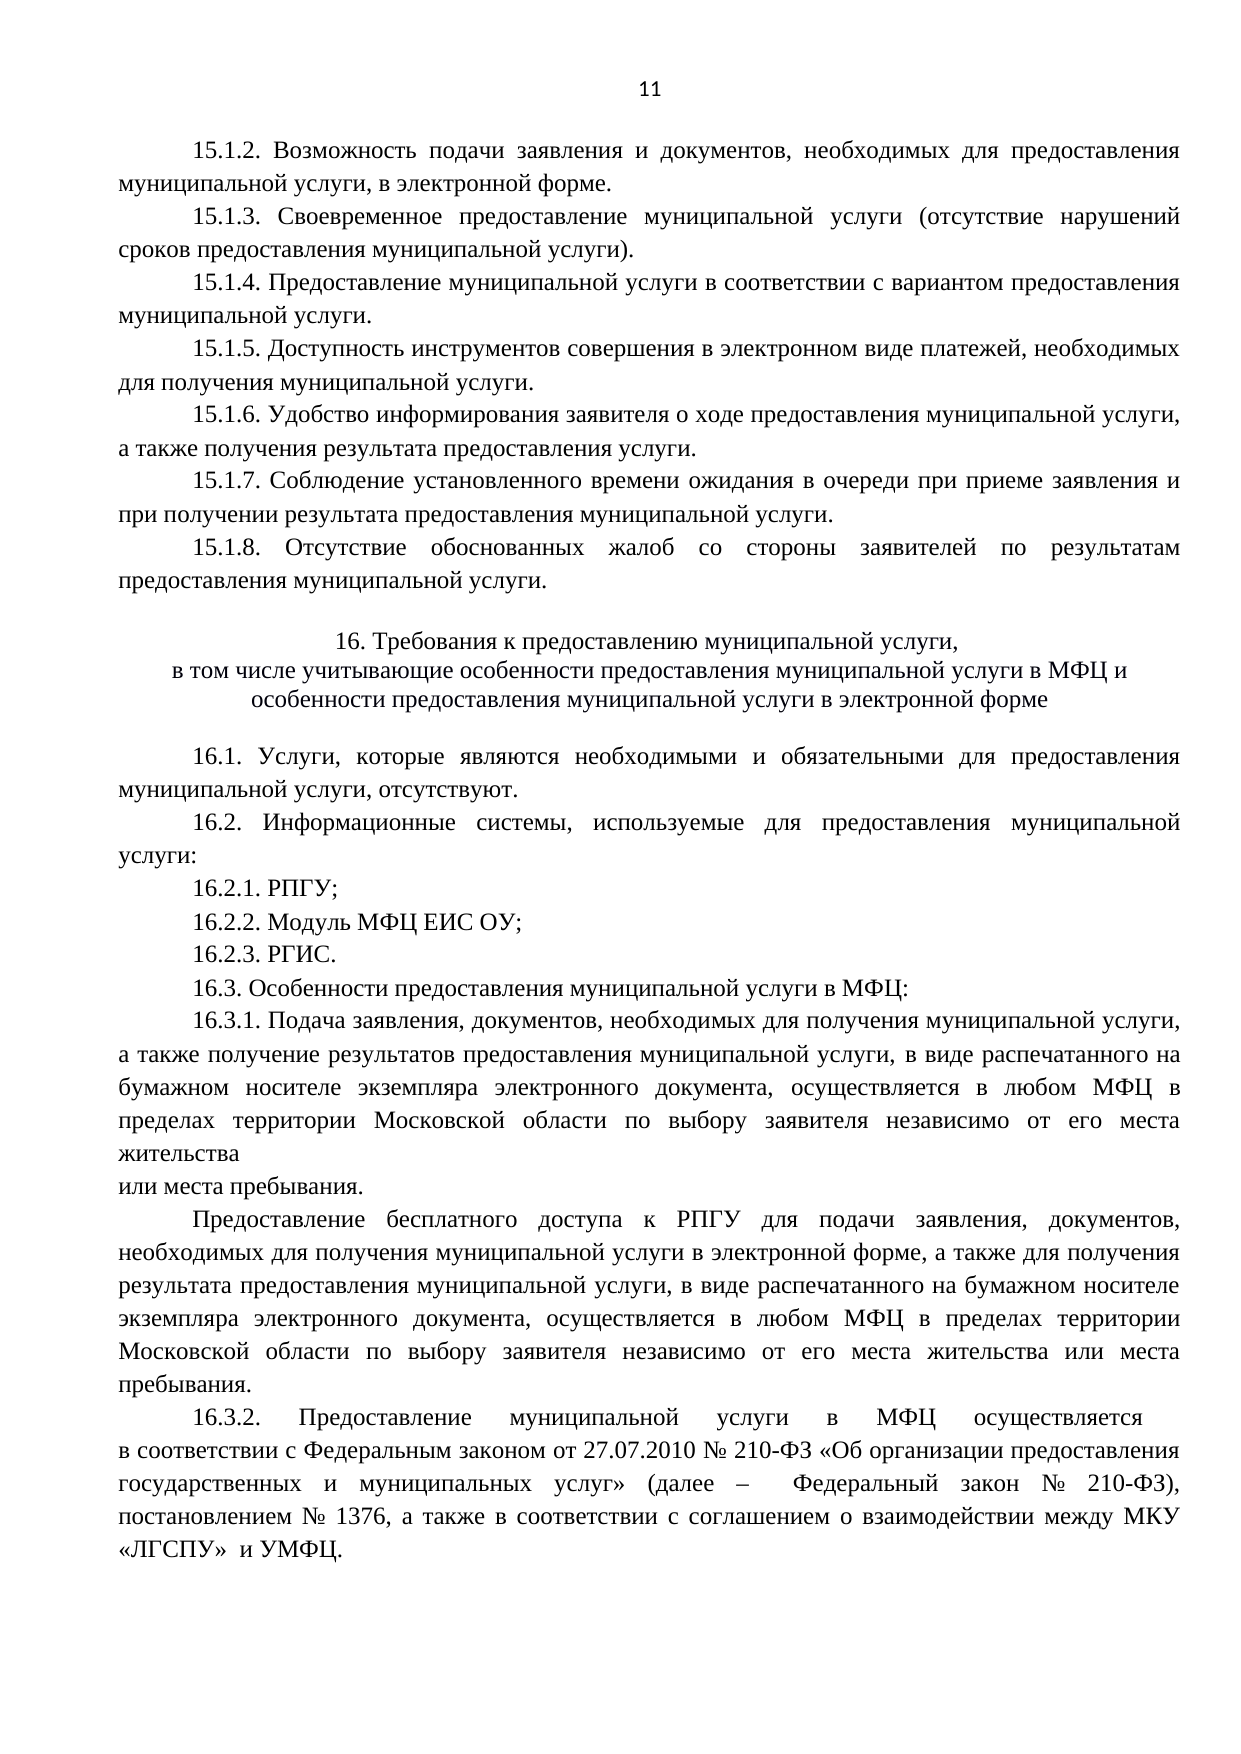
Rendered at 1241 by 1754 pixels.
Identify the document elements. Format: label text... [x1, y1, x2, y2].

text 16.2.3. РГИС. [118, 939, 1181, 968]
text 16.3. Особенности предоставления муниципальной услуги в МФЦ: [118, 973, 1181, 1001]
text 15.1.8. Отсутствие обоснованных жалоб со стороны заявителей по результатам предоставления муниципальной услуги. [118, 532, 1181, 593]
text 16.3.1. Подача заявления, документов, необходимых для получения муниципальной услуги, а также получение результатов предоставления муниципальной услуги, в виде распечатанного на бумажном носителе экземпляра электронного документа, осуществляется в любом МФЦ в пределах территории Московской области по выбору заявителя независимо от его места жительства или места пребывания. [118, 1006, 1181, 1199]
text 15.1.5. Доступность инструментов совершения в электронном виде платежей, необходимых для получения муниципальной услуги. [118, 333, 1181, 395]
text 16.2.1. РПГУ; [118, 873, 1181, 902]
text 15.1.2. Возможность подачи заявления и документов, необходимых для предоставления муниципальной услуги, в электронной форме. [118, 135, 1181, 197]
text 16.3.2. Предоставление муниципальной услуги в МФЦ осуществляется в соответствии с Федеральным законом от 27.07.2010 № 210-ФЗ «Об организации предоставления государственных и муниципальных услуг» (далее – Федеральный закон № 210-ФЗ), постановлением № 1376, а также в соответствии с соглашением о взаимодействии между МКУ «ЛГСПУ» и УМФЦ. [118, 1402, 1181, 1563]
text 15.1.3. Своевременное предоставление муниципальной услуги (отсутствие нарушений сроков предоставления муниципальной услуги). [118, 201, 1181, 263]
text 16.2.2. Модуль МФЦ ЕИС ОУ; [118, 907, 1181, 935]
text 16.2. Информационные системы, используемые для предоставления муниципальной услуги: [118, 807, 1181, 869]
text Предоставление бесплатного доступа к РПГУ для подачи заявления, документов, необходимых для получения муниципальной услуги в электронной форме, а также для получения результата предоставления муниципальной услуги, в виде распечатанного на бумажном носителе экземпляра электронного документа, осуществляется в любом МФЦ в пределах территории Московской области по выбору заявителя независимо от его места жительства или места пребывания. [118, 1204, 1181, 1398]
text 15.1.6. Удобство информирования заявителя о ходе предоставления муниципальной услуги, а также получения результата предоставления услуги. [118, 399, 1181, 461]
text 15.1.4. Предоставление муниципальной услуги в соответствии с вариантом предоставления муниципальной услуги. [118, 267, 1181, 329]
subtitle 16. Требования к предоставлению муниципальной услуги, в том числе учитывающие особенности предоставления муниципальной услуги в МФЦ и особенности предоставления муниципальной услуги в электронной форме [118, 626, 1181, 713]
text 15.1.7. Соблюдение установленного времени ожидания в очереди при приеме заявления и при получении результата предоставления муниципальной услуги. [118, 466, 1181, 527]
text 16.1. Услуги, которые являются необходимыми и обязательными для предоставления муниципальной услуги, отсутствуют. [118, 741, 1181, 803]
